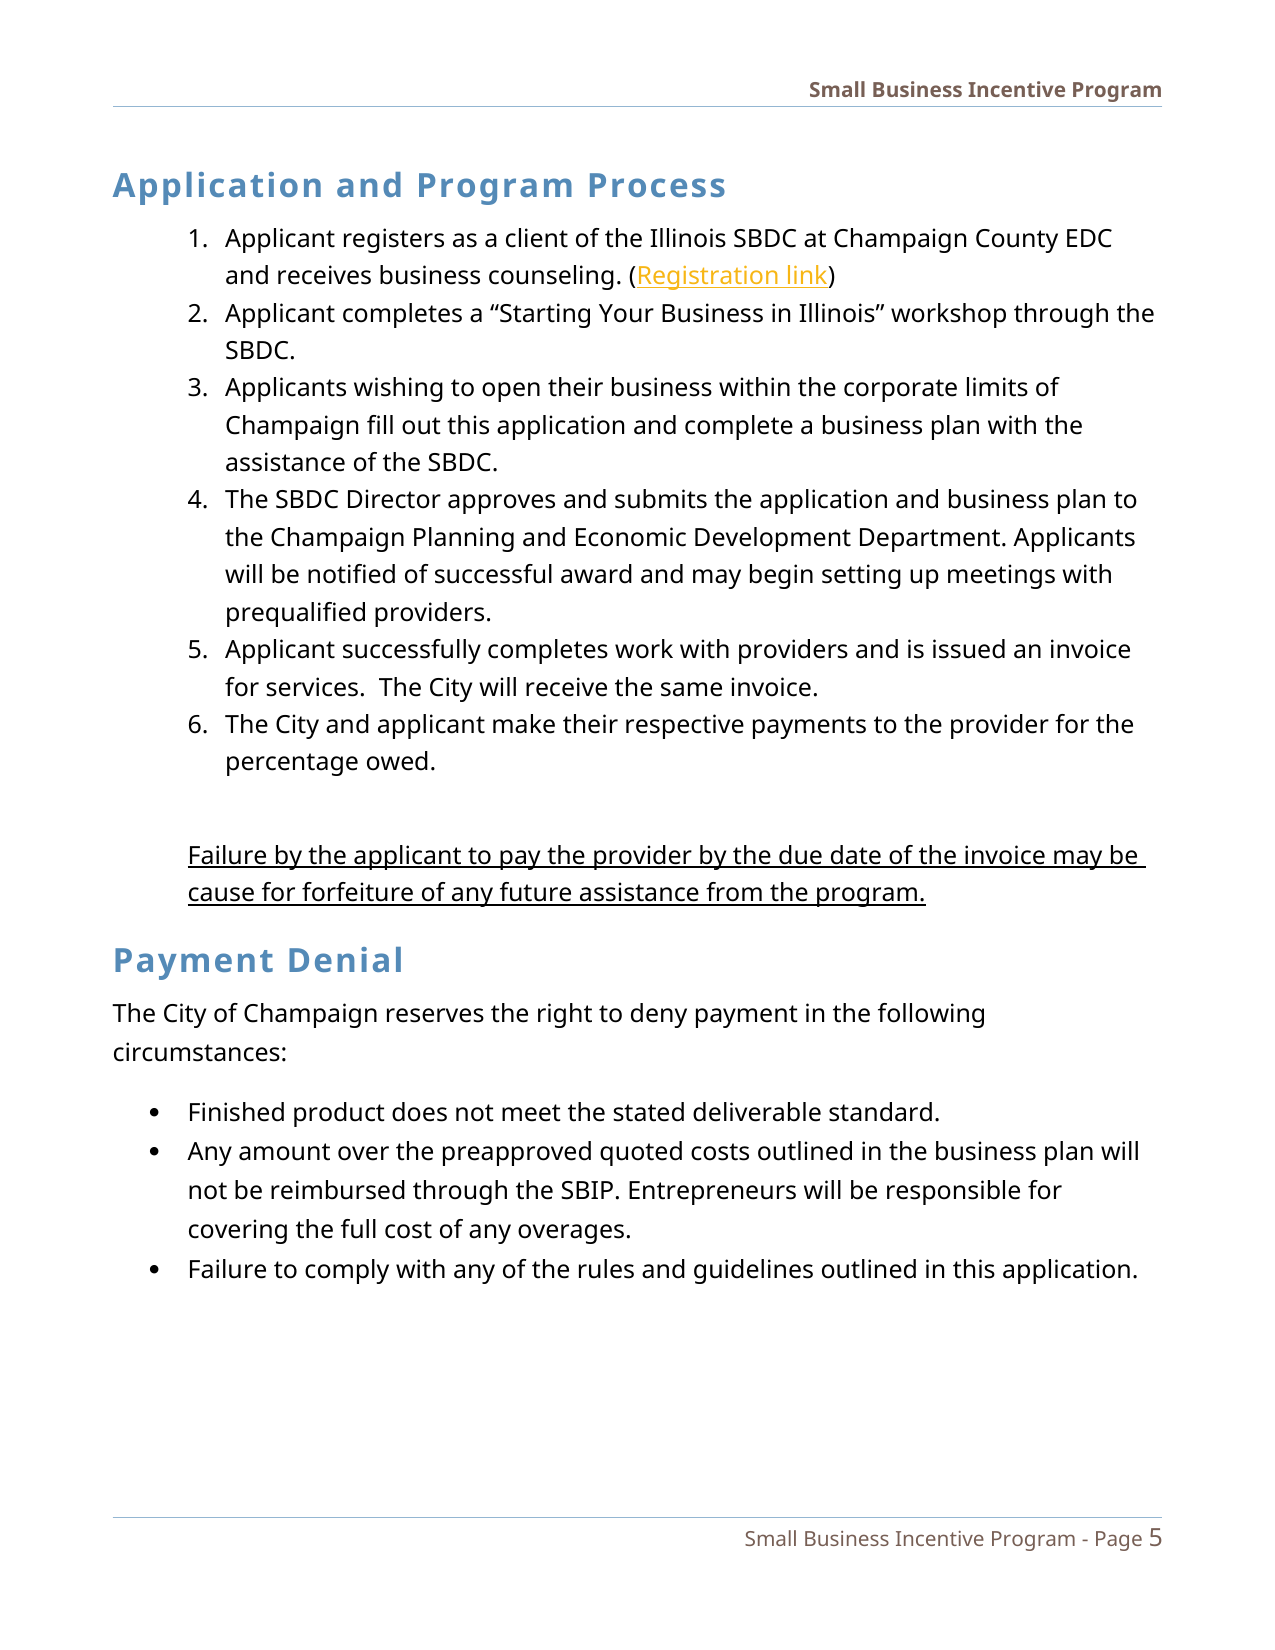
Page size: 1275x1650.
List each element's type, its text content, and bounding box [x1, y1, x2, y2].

text The City of Champaign reserves the right to deny payment in the following circumstances: [112, 996, 1162, 1069]
list The SBDC Director approves and submits the application and business plan to the Champaign Planning and Economic Development Department. Applicants will be notified of successful award and may begin setting up meetings with prequalified providers. [187, 482, 1162, 628]
list Any amount over the preapproved quoted costs outlined in the business plan will not be reimbursed through the SBIP. Entrepreneurs will be responsible for covering the full cost of any overages. [150, 1134, 1162, 1246]
text Failure by the applicant to pay the provider by the due date of the invoice may be cause for forfeiture of any future assistance from the program. [187, 837, 1162, 909]
subtitle Payment Denial [112, 937, 1162, 983]
list The City and applicant make their respective payments to the provider for the percentage owed. [187, 707, 1162, 778]
list Applicant successfully completes work with providers and is issued an invoice for services. The City will receive the same invoice. [187, 632, 1162, 703]
list Applicant completes a “Starting Your Business in Illinois” workshop through the SBDC. [187, 295, 1162, 367]
list Finished product does not meet the stated deliverable standard. [150, 1095, 1162, 1129]
subtitle Application and Program Process [112, 162, 1162, 208]
list Failure to comply with any of the rules and guidelines outlined in this application. [150, 1251, 1162, 1285]
list Applicants wishing to open their business within the corporate limits of Champaign fill out this application and complete a business plan with the assistance of the SBDC. [187, 370, 1162, 479]
list Applicant registers as a client of the Illinois SBDC at Champaign County EDC and receives business counseling. (Registration link) [187, 220, 1162, 292]
